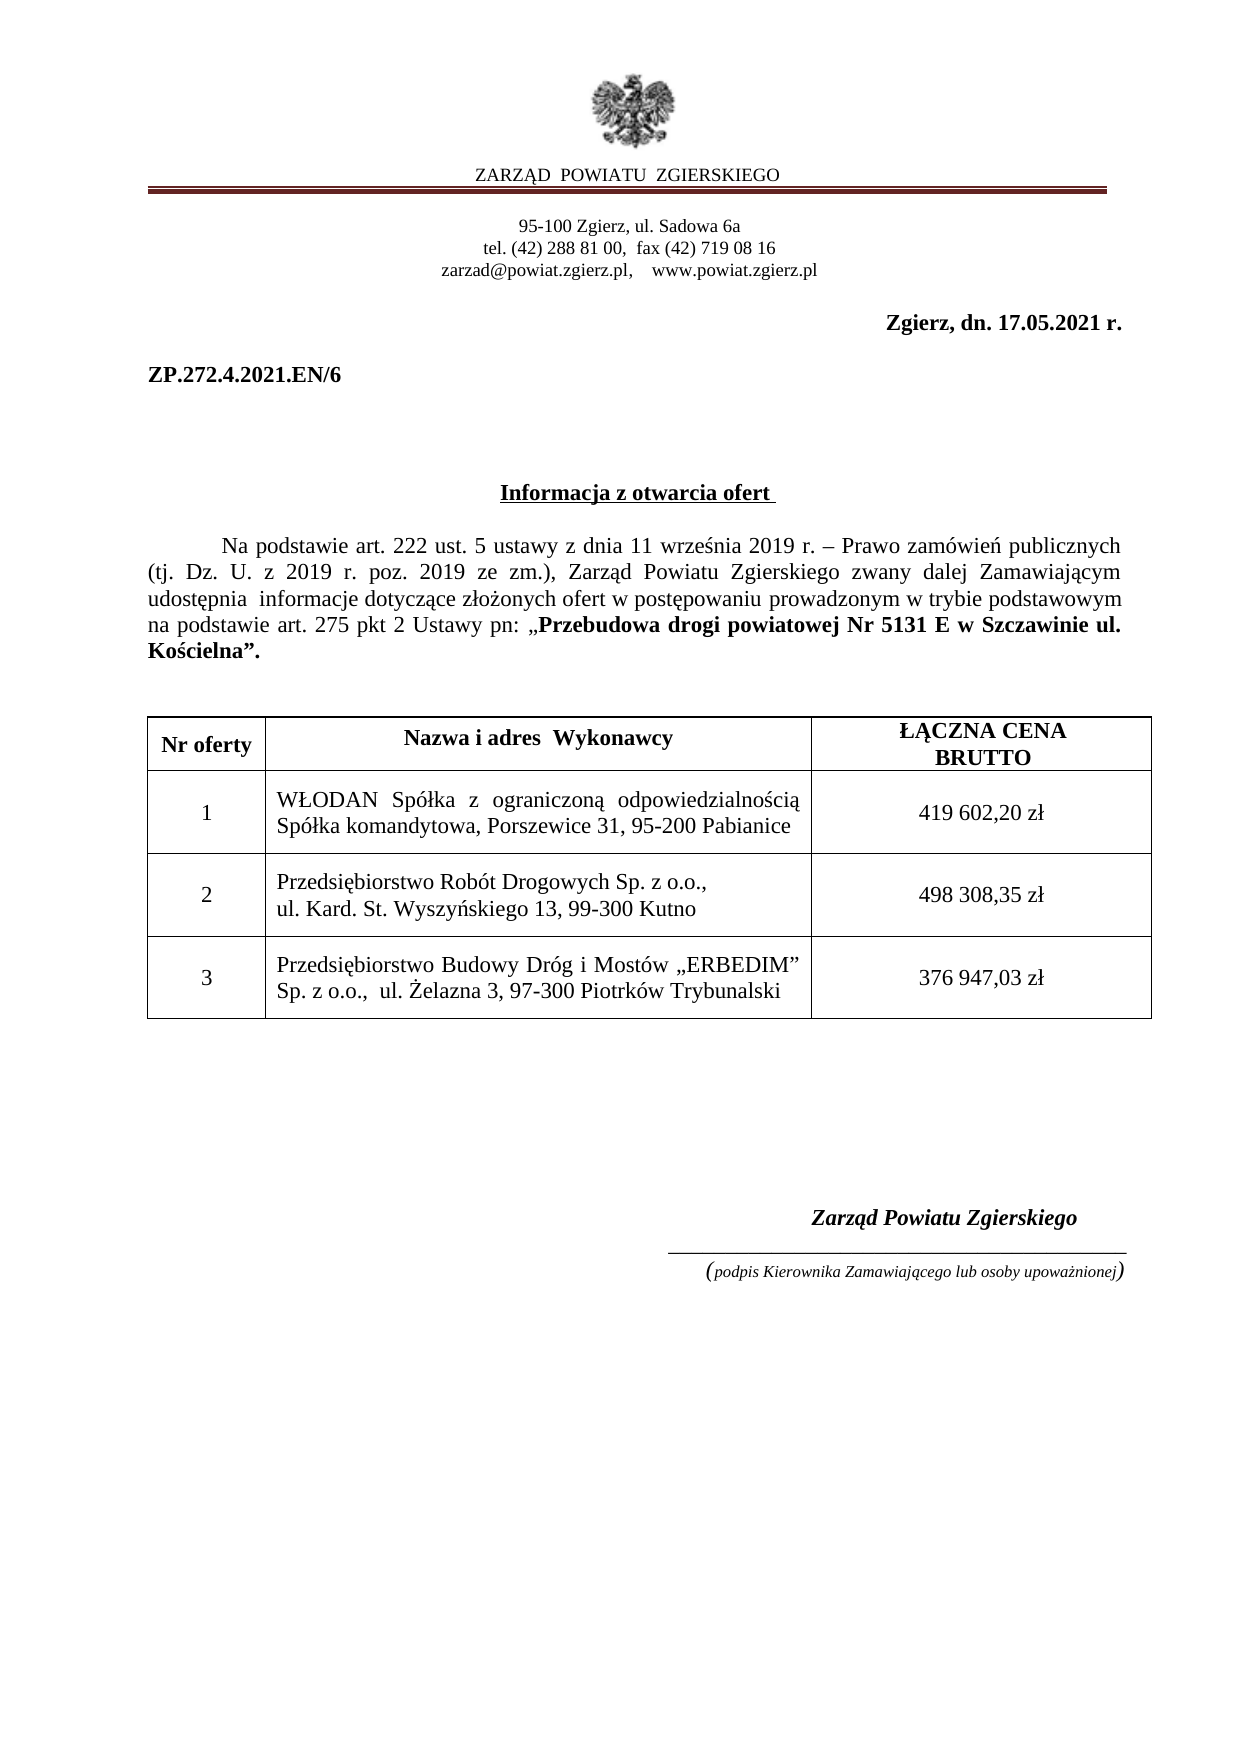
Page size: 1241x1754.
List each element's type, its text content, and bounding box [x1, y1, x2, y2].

text Zarząd Powiatu Zgierskiego [811, 1204, 1122, 1230]
text Na podstawie art. 222 ust. 5 ustawy z dnia 11 września 2019 r. – Prawo zamówień publicznych (tj. Dz. U. z 2019 r. poz. 2019 ze zm.), Zarząd Powiatu Zgierskiego zwany dalej Zamawiającym udostępnia informacje dotyczące złożonych ofert w postępowaniu prowadzonym w trybie podstawowym na podstawie art. 275 pkt 2 Ustawy pn: „Przebudowa drogi powiatowej Nr 5131 E w Szczawinie ul. Kościelna”. [148, 532, 1122, 664]
table_cell 1 [148, 771, 265, 853]
table_cell 498 308,35 zł [812, 854, 1151, 936]
table_cell Przedsiębiorstwo Robót Drogowych Sp. z o.o., ul. Kard. St. Wyszyńskiego 13, 99-300 Kutno [266, 854, 811, 936]
table_cell 3 [148, 937, 265, 1018]
table_cell tel. (42) 288 81 00, fax (42) 719 08 16 [148, 237, 1107, 258]
table_cell Przedsiębiorstwo Budowy Dróg i Mostów „ERBEDIM” Sp. z o.o., ul. Żelazna 3, 97-300 Piotrków Trybunalski [266, 937, 811, 1018]
table_cell 376 947,03 zł [812, 937, 1151, 1018]
table_header 95-100 Zgierz, ul. Sadowa 6a [148, 215, 1107, 237]
text ________________________________________ [148, 1230, 1126, 1257]
text Informacja z otwarcia ofert [148, 479, 1122, 506]
text ZP.272.4.2021.EN/6 [148, 361, 1122, 387]
table_cell 2 [148, 854, 265, 936]
table_cell zarzad@powiat.zgierz.pl, www.powiat.zgierz.pl [148, 259, 1107, 280]
table_cell 419 602,20 zł [812, 771, 1151, 853]
text Zgierz, dn. 17.05.2021 r. [753, 309, 1122, 335]
text (podpis Kierownika Zamawiającego lub osoby upoważnionej) [148, 1257, 1126, 1283]
table_header ŁĄCZNA CENA BRUTTO [812, 718, 1151, 770]
table_header Nazwa i adres Wykonawcy [266, 718, 811, 770]
picture [588, 72, 682, 151]
table_cell WŁODAN Spółka z ograniczoną odpowiedzialnością Spółka komandytowa, Porszewice 31, 95-200 Pabianice [266, 771, 811, 853]
table_header Nr oferty [148, 718, 265, 770]
table_header ZARZĄD POWIATU ZGIERSKIEGO [148, 164, 1107, 186]
